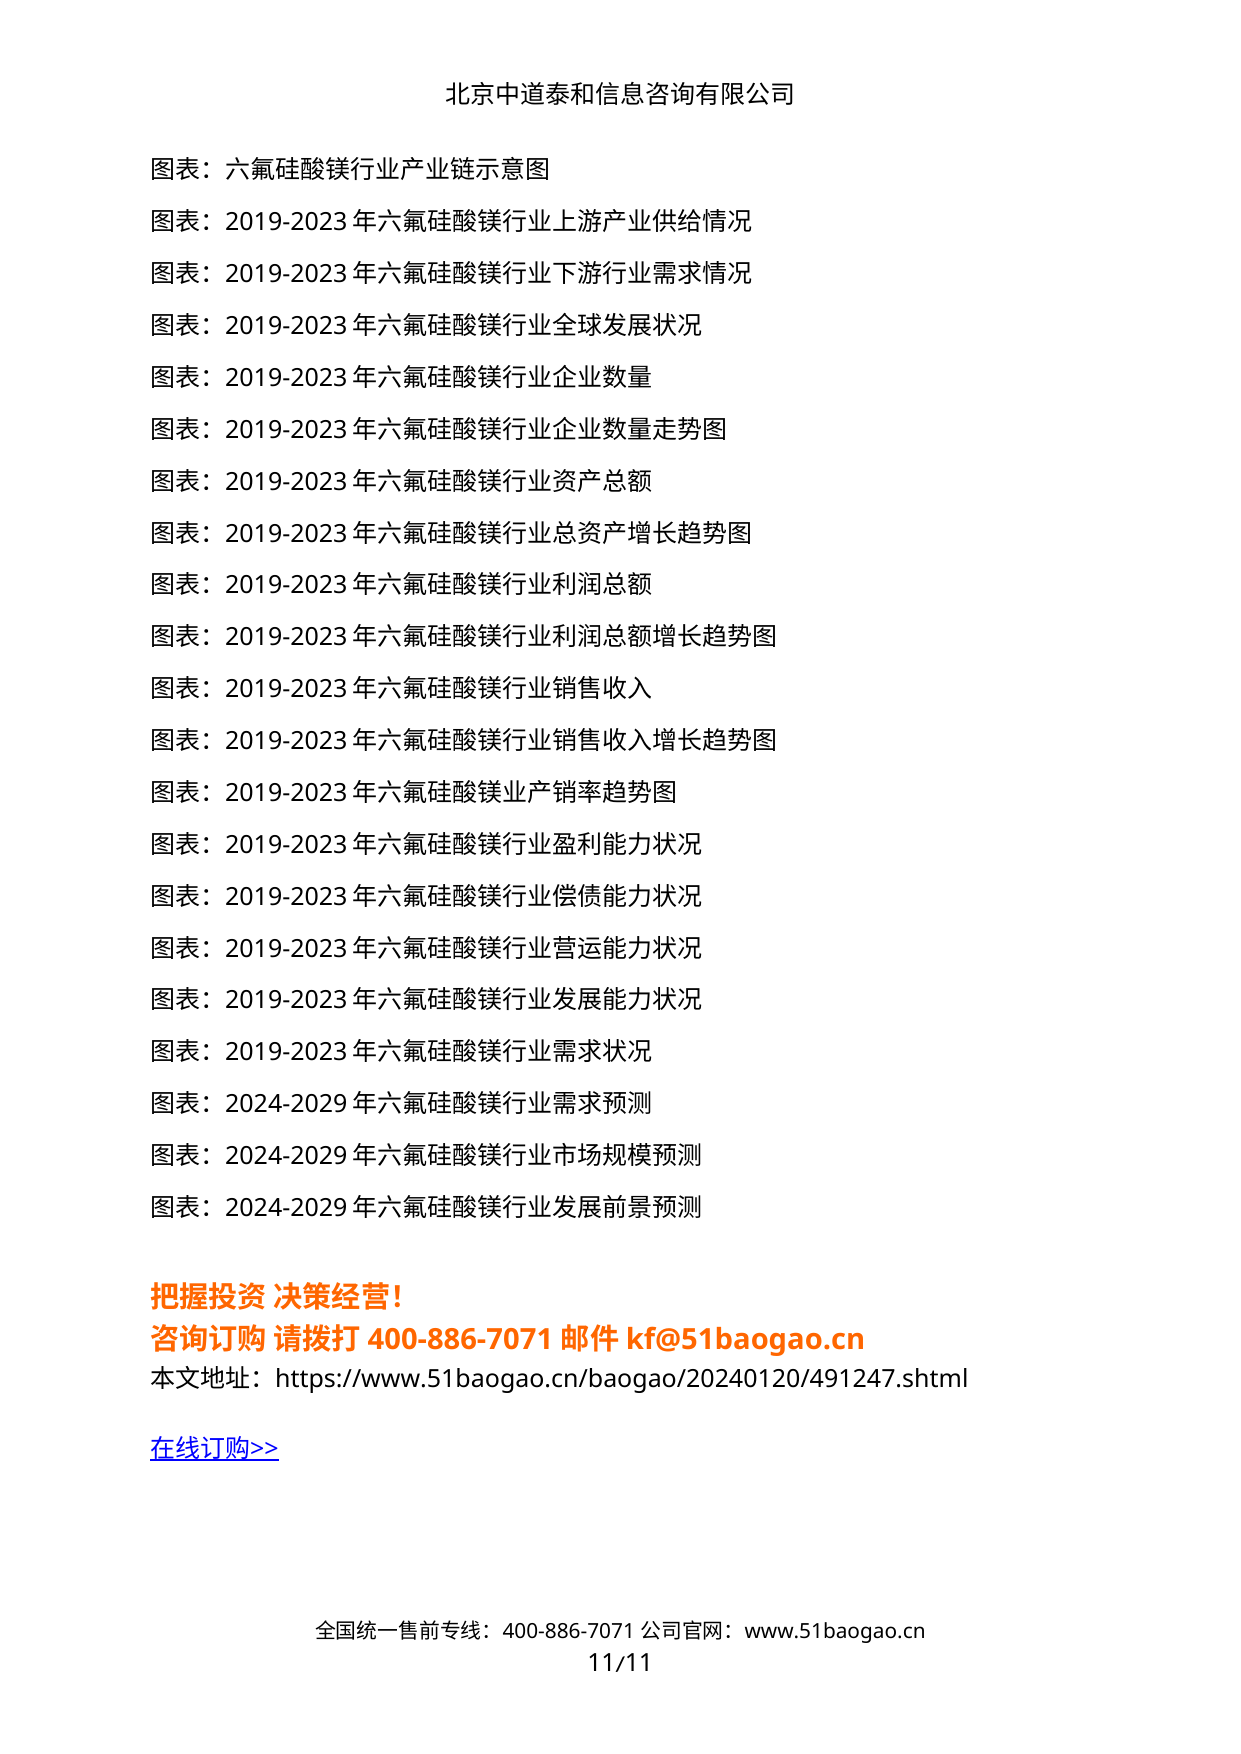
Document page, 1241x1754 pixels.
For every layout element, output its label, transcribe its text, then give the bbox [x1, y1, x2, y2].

text 图表：2024-2029年六氟硅酸镁行业市场规模预测 [150, 1136, 1090, 1172]
text 图表：2019-2023年六氟硅酸镁业产销率趋势图 [150, 772, 1090, 809]
text 图表：2019-2023年六氟硅酸镁行业偿债能力状况 [150, 876, 1090, 912]
text 图表：2019-2023年六氟硅酸镁行业利润总额 [150, 565, 1090, 601]
text 图表：2019-2023年六氟硅酸镁行业资产总额 [150, 461, 1090, 497]
text 在线订购>> [150, 1394, 1090, 1465]
text 图表：六氟硅酸镁行业产业链示意图 [150, 150, 1090, 186]
text 把握投资 决策经营！咨询订购 请拨打 400-886-7071 邮件 kf@51baogao.cn本文地址：https://www.51baogao.cn/baogao/20240120/491247.shtml [150, 1239, 1090, 1394]
text 图表：2019-2023年六氟硅酸镁行业全球发展状况 [150, 306, 1090, 342]
text 图表：2024-2029年六氟硅酸镁行业需求预测 [150, 1084, 1090, 1120]
text 图表：2019-2023年六氟硅酸镁行业营运能力状况 [150, 928, 1090, 964]
text 图表：2019-2023年六氟硅酸镁行业需求状况 [150, 1032, 1090, 1068]
text 图表：2019-2023年六氟硅酸镁行业销售收入增长趋势图 [150, 721, 1090, 757]
text 图表：2019-2023年六氟硅酸镁行业发展能力状况 [150, 980, 1090, 1016]
text 图表：2019-2023年六氟硅酸镁行业下游行业需求情况 [150, 254, 1090, 290]
text 图表：2019-2023年六氟硅酸镁行业总资产增长趋势图 [150, 513, 1090, 549]
text 图表：2019-2023年六氟硅酸镁行业销售收入 [150, 669, 1090, 705]
text 图表：2024-2029年六氟硅酸镁行业发展前景预测 [150, 1187, 1090, 1224]
text 图表：2019-2023年六氟硅酸镁行业盈利能力状况 [150, 824, 1090, 861]
text 图表：2019-2023年六氟硅酸镁行业利润总额增长趋势图 [150, 617, 1090, 653]
text 图表：2019-2023年六氟硅酸镁行业企业数量走势图 [150, 409, 1090, 446]
text 图表：2019-2023年六氟硅酸镁行业企业数量 [150, 357, 1090, 394]
text 图表：2019-2023年六氟硅酸镁行业上游产业供给情况 [150, 202, 1090, 238]
